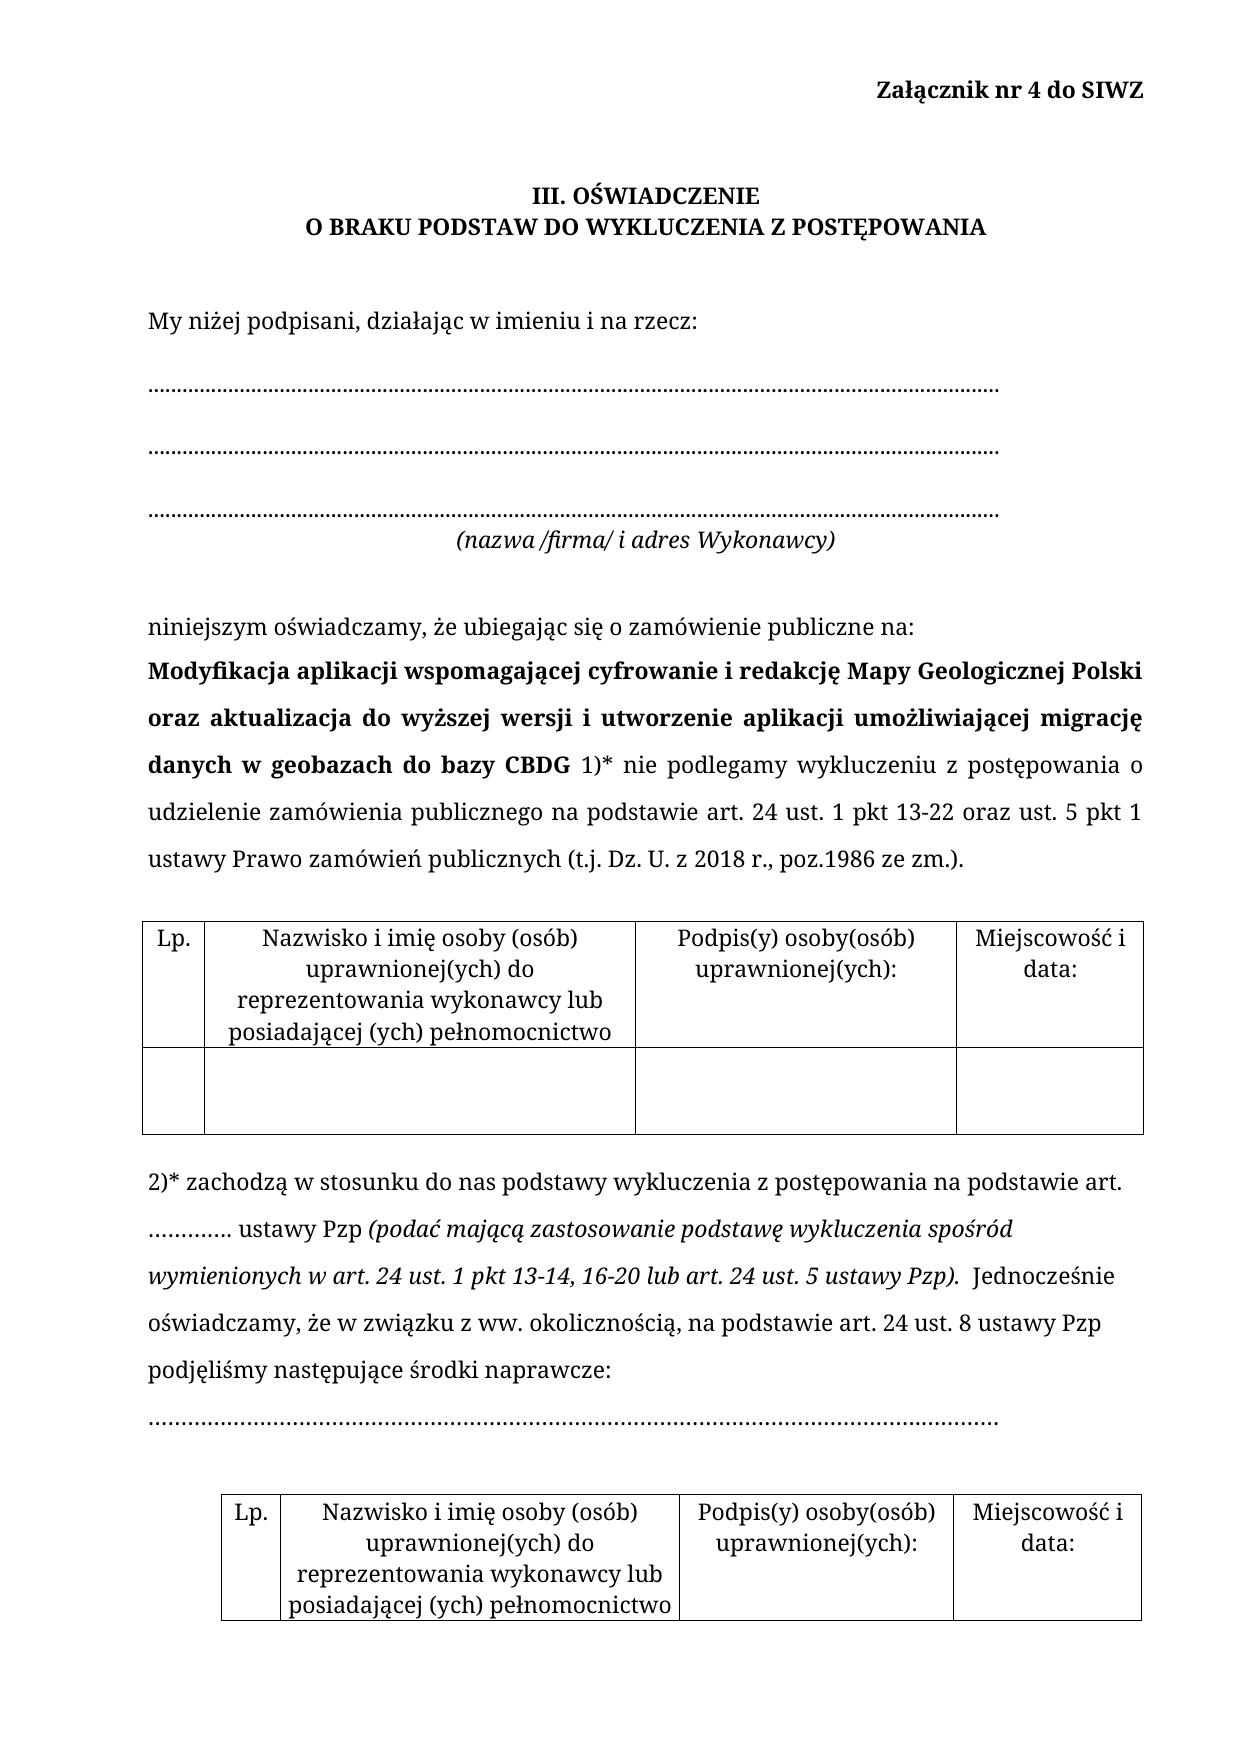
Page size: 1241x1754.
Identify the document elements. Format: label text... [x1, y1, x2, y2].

table_cell [636, 1048, 956, 1134]
table_cell [957, 1048, 1143, 1134]
text 2)* zachodzą w stosunku do nas podstawy wykluczenia z postępowania na podstawie art. …………. ustawy Pzp (podać mającą zastosowanie podstawę wykluczenia spośród wymienionych w art. 24 ust. 1 pkt 13-14, 16-20 lub art. 24 ust. 5 ustawy Pzp). Jednocześnie oświadczamy, że w związku z ww. okolicznością, na podstawie art. 24 ust. 8 ustawy Pzp podjęliśmy następujące środki naprawcze: ……………………………………………………………………………………………………….………… [148, 1166, 1144, 1432]
text (nazwa /firma/ i adres Wykonawcy) [148, 524, 1144, 555]
text ..................................................................................................................................................... [148, 367, 1144, 399]
table_header Miejscowość i data: [954, 1495, 1141, 1620]
text ..................................................................................................................................................... [148, 430, 1144, 461]
text niniejszym oświadczamy, że ubiegając się o zamówienie publiczne na: [148, 611, 1144, 642]
table_header Podpis(y) osoby(osób) uprawnionej(ych): [636, 922, 956, 1047]
table_cell [205, 1048, 635, 1134]
text ..................................................................................................................................................... [148, 492, 1144, 524]
text My niżej podpisani, działając w imieniu i na rzecz: [148, 305, 1144, 336]
table_header Lp. [222, 1495, 280, 1620]
table_header Lp. [143, 922, 204, 1047]
table_header Nazwisko i imię osoby (osób) uprawnionej(ych) do reprezentowania wykonawcy lub posiadającej (ych) pełnomocnictwo [205, 922, 635, 1047]
table_header Nazwisko i imię osoby (osób) uprawnionej(ych) do reprezentowania wykonawcy lub posiadającej (ych) pełnomocnictwo [281, 1495, 679, 1620]
table_header Miejscowość i data: [957, 922, 1143, 1047]
table_cell [143, 1048, 204, 1134]
table_header Podpis(y) osoby(osób) uprawnionej(ych): [680, 1495, 953, 1620]
text III. OŚWIADCZENIE [148, 180, 1144, 211]
text Modyfikacja aplikacji wspomagającej cyfrowanie i redakcję Mapy Geologicznej Polski oraz aktualizacja do wyższej wersji i utworzenie aplikacji umożliwiającej migrację danych w geobazach do bazy CBDG 1)* nie podlegamy wykluczeniu z postępowania o udzielenie zamówienia publicznego na podstawie art. 24 ust. 1 pkt 13-22 oraz ust. 5 pkt 1 ustawy Prawo zamówień publicznych (t.j. Dz. U. z 2018 r., poz.1986 ze zm.). [148, 655, 1144, 874]
text O BRAKU PODSTAW DO WYKLUCZENIA Z POSTĘPOWANIA [148, 211, 1144, 242]
